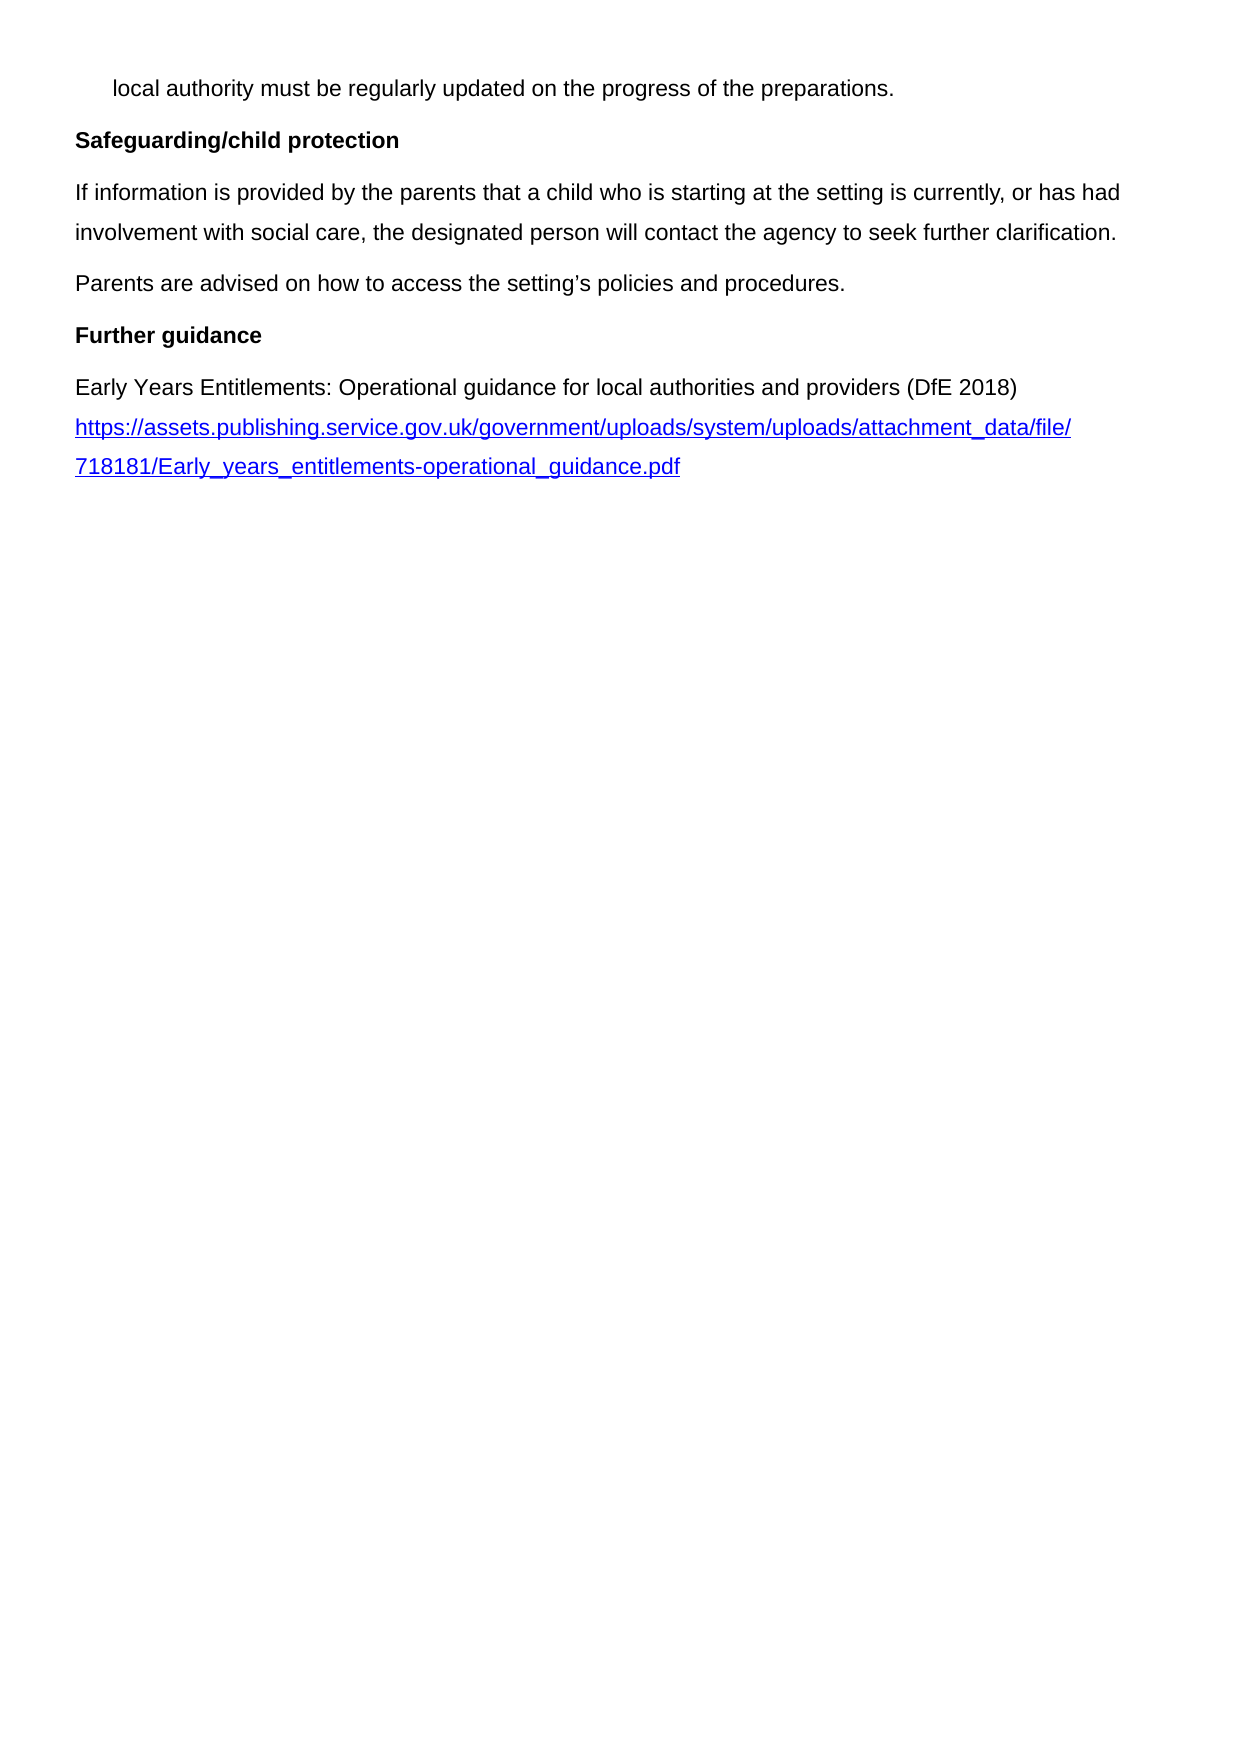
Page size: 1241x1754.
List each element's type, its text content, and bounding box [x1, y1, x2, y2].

text Safeguarding/child protection [75, 127, 1165, 153]
list Further guidance [75, 322, 1165, 349]
text Parents are advised on how to access the setting’s policies and procedures. [75, 270, 1165, 297]
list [75, 75, 1165, 101]
text If information is provided by the parents that a child who is starting at the setting is currently, or has had involvement with social care, the designated person will contact the agency to seek further clarification. [75, 179, 1165, 245]
text Early Years Entitlements: Operational guidance for local authorities and providers (DfE 2018) https://assets.publishing.service.gov.uk/government/uploads/system/uploads/attachment_data/file/718181/Early_years_entitlements-operational_guidance.pdf [75, 374, 1165, 480]
